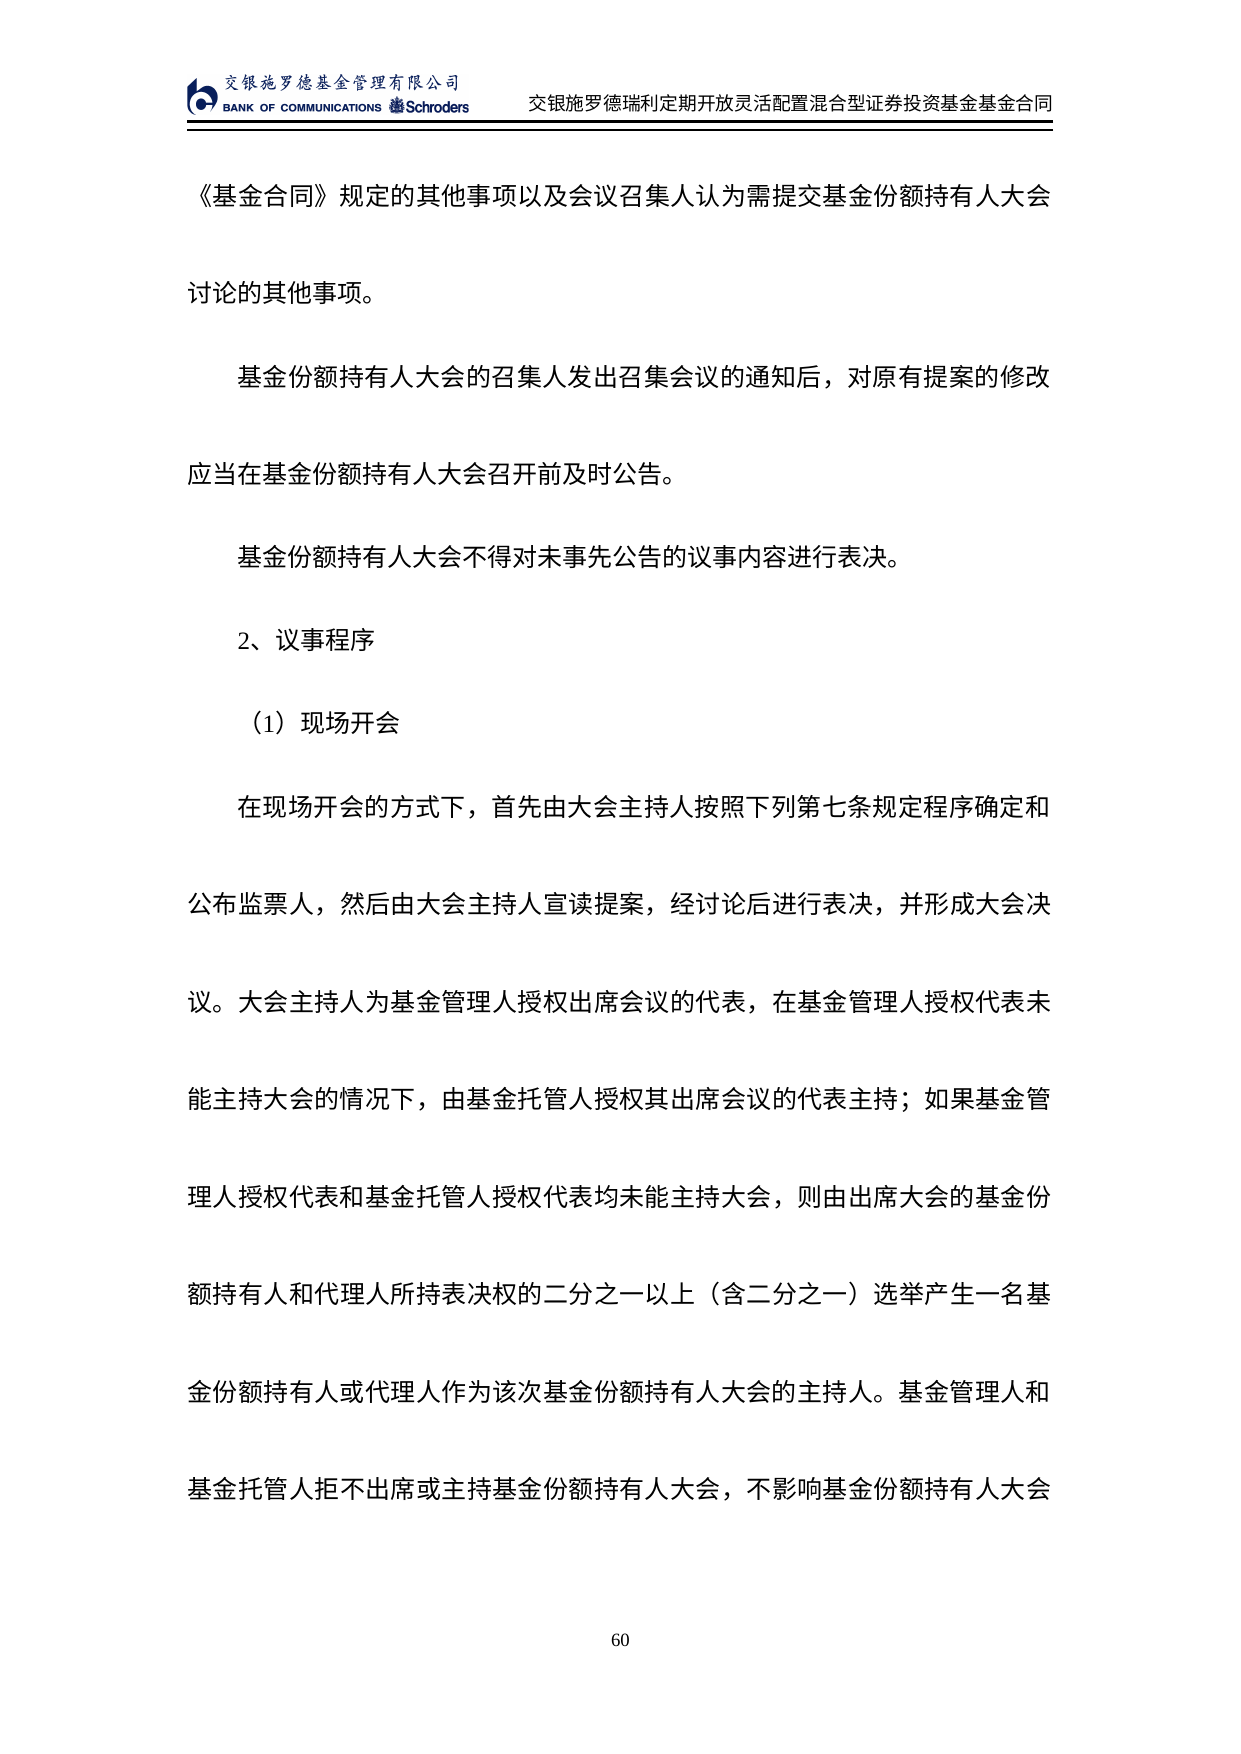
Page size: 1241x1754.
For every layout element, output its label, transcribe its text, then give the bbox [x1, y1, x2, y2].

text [187, 162, 1053, 324]
text （1）现场开会 [187, 689, 1053, 754]
text 基金份额持有人大会不得对未事先公告的议事内容进行表决。 [187, 523, 1053, 588]
text 2、议事程序 [187, 606, 1053, 671]
picture [187, 74, 469, 115]
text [187, 773, 1053, 1520]
text 基金份额持有人大会的召集人发出召集会议的通知后，对原有提案的修改应当在基金份额持有人大会召开前及时公告。 [187, 343, 1053, 505]
